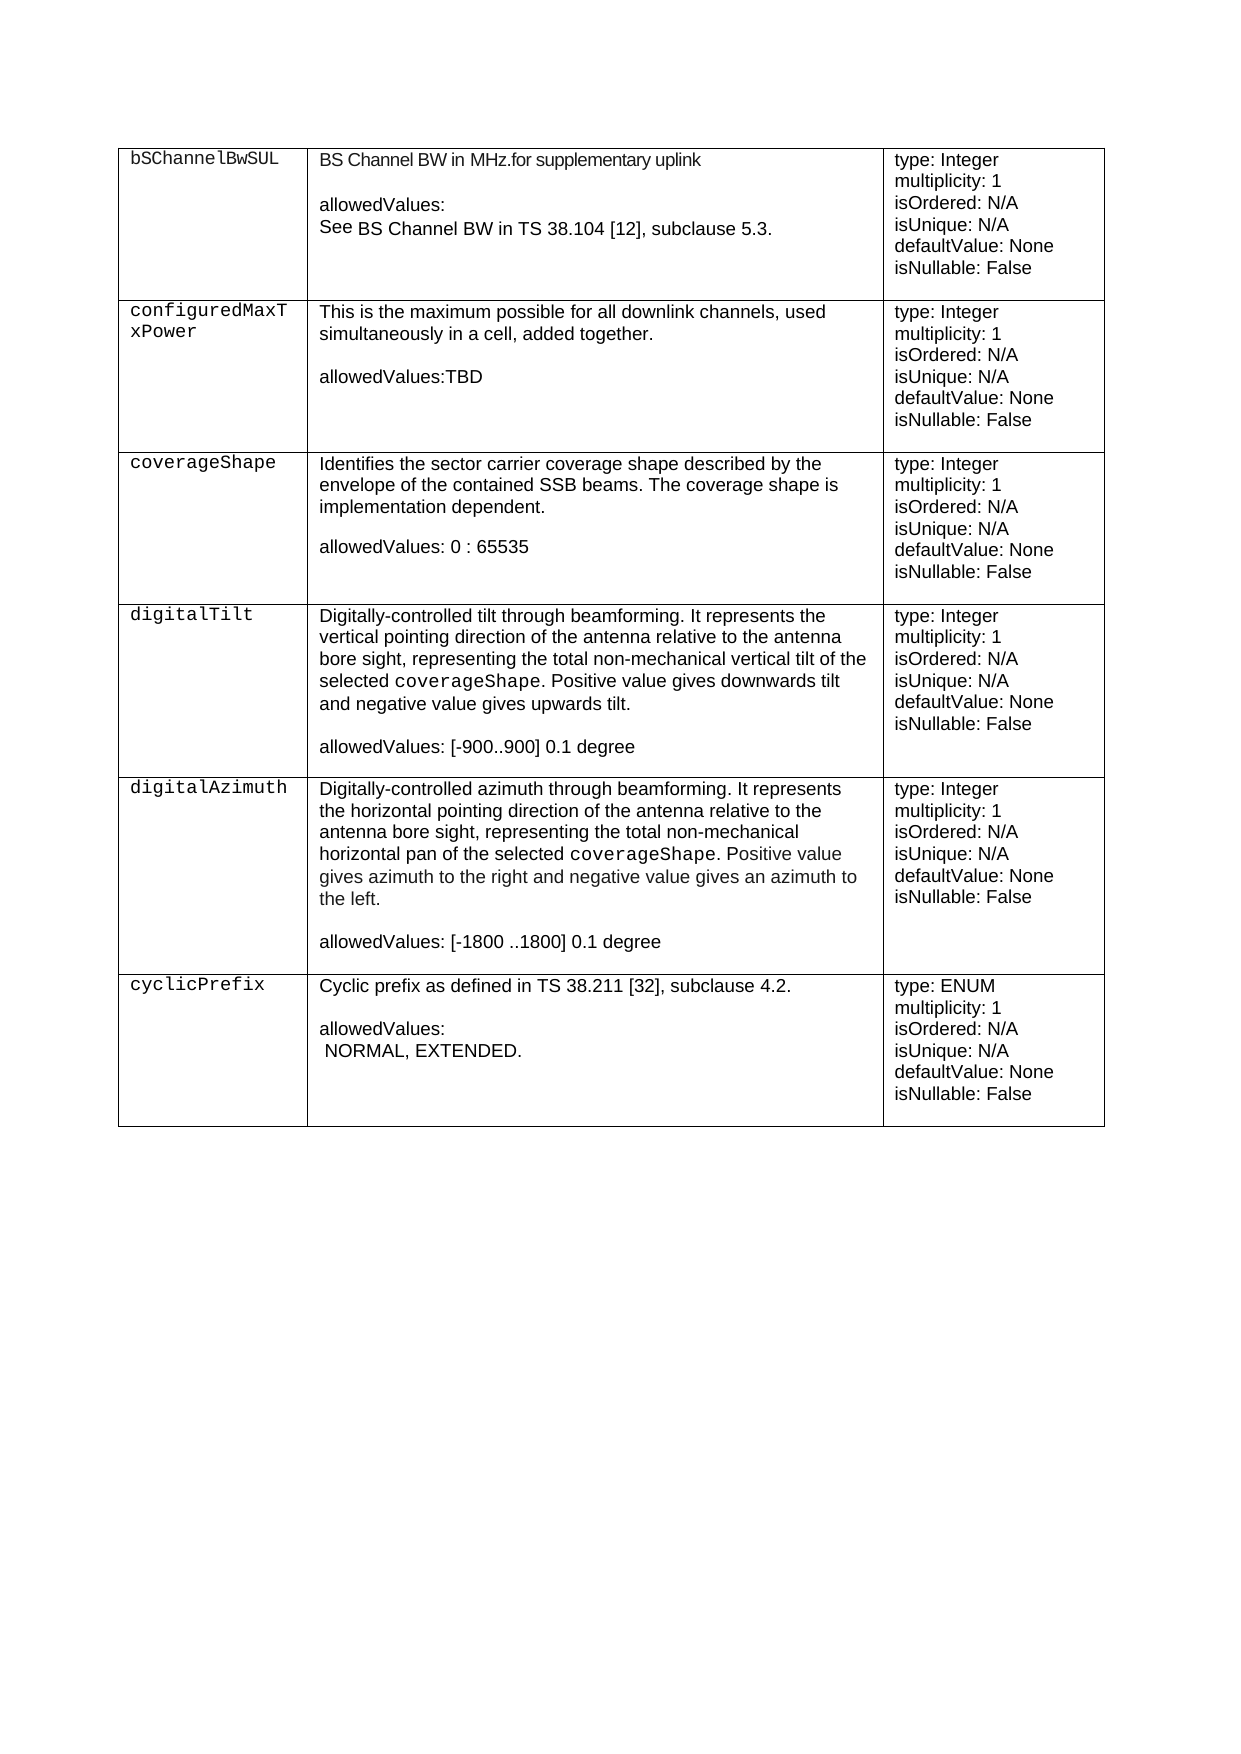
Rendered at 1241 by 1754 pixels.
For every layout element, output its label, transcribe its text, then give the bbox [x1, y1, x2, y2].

table_cell type: Integer multiplicity: 1 isOrdered: N/A isUnique: N/A defaultValue: None isNullable: False [884, 301, 1104, 452]
table_cell This is the maximum possible for all downlink channels, used simultaneously in a cell, added together. allowedValues:TBD [308, 301, 883, 452]
table_cell digitalAzimuth [119, 778, 307, 974]
table_cell Digitally-controlled tilt through beamforming. It represents the vertical pointing direction of the antenna relative to the antenna bore sight, representing the total non-mechanical vertical tilt of the selected coverageShape. Positive value gives downwards tilt and negative value gives upwards tilt. allowedValues: [-900..900] 0.1 degree [308, 605, 883, 777]
table_cell BS Channel BW in MHz.for supplementary uplink allowedValues: See BS Channel BW in TS 38.104 [12], subclause 5.3.​ [308, 149, 883, 300]
table_cell digitalTilt [119, 605, 307, 777]
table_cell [884, 149, 1104, 300]
table_cell Cyclic prefix as defined in TS 38.211 [32], subclause 4.2. allowedValues: NORMAL, EXTENDED. [308, 975, 883, 1126]
table_cell Digitally-controlled azimuth through beamforming. It represents the horizontal pointing direction of the antenna relative to the antenna bore sight, representing the total non-mechanical horizontal pan of the selected coverageShape. Positive value gives azimuth to the right and negative value gives an azimuth to the left. allowedValues: [-1800 ..1800] 0.1 degree [308, 778, 883, 974]
table_cell coverageShape [119, 453, 307, 604]
table_cell configuredMaxTxPower [119, 301, 307, 452]
table_cell type: Integer multiplicity: 1 isOrdered: N/A isUnique: N/A defaultValue: None isNullable: False [884, 778, 1104, 974]
table_cell type: Integer multiplicity: 1 isOrdered: N/A isUnique: N/A defaultValue: None isNullable: False [884, 605, 1104, 777]
table_cell type: ENUM multiplicity: 1 isOrdered: N/A isUnique: N/A defaultValue: None isNullable: False [884, 975, 1104, 1126]
table_cell Identifies the sector carrier coverage shape described by the envelope of the contained SSB beams. The coverage shape is implementation dependent. allowedValues: 0 : 65535 [308, 453, 883, 604]
table_cell type: Integer multiplicity: 1 isOrdered: N/A isUnique: N/A defaultValue: None isNullable: False [884, 453, 1104, 604]
table_cell bSChannelBwSUL [119, 149, 307, 300]
table_cell cyclicPrefix [119, 975, 307, 1126]
